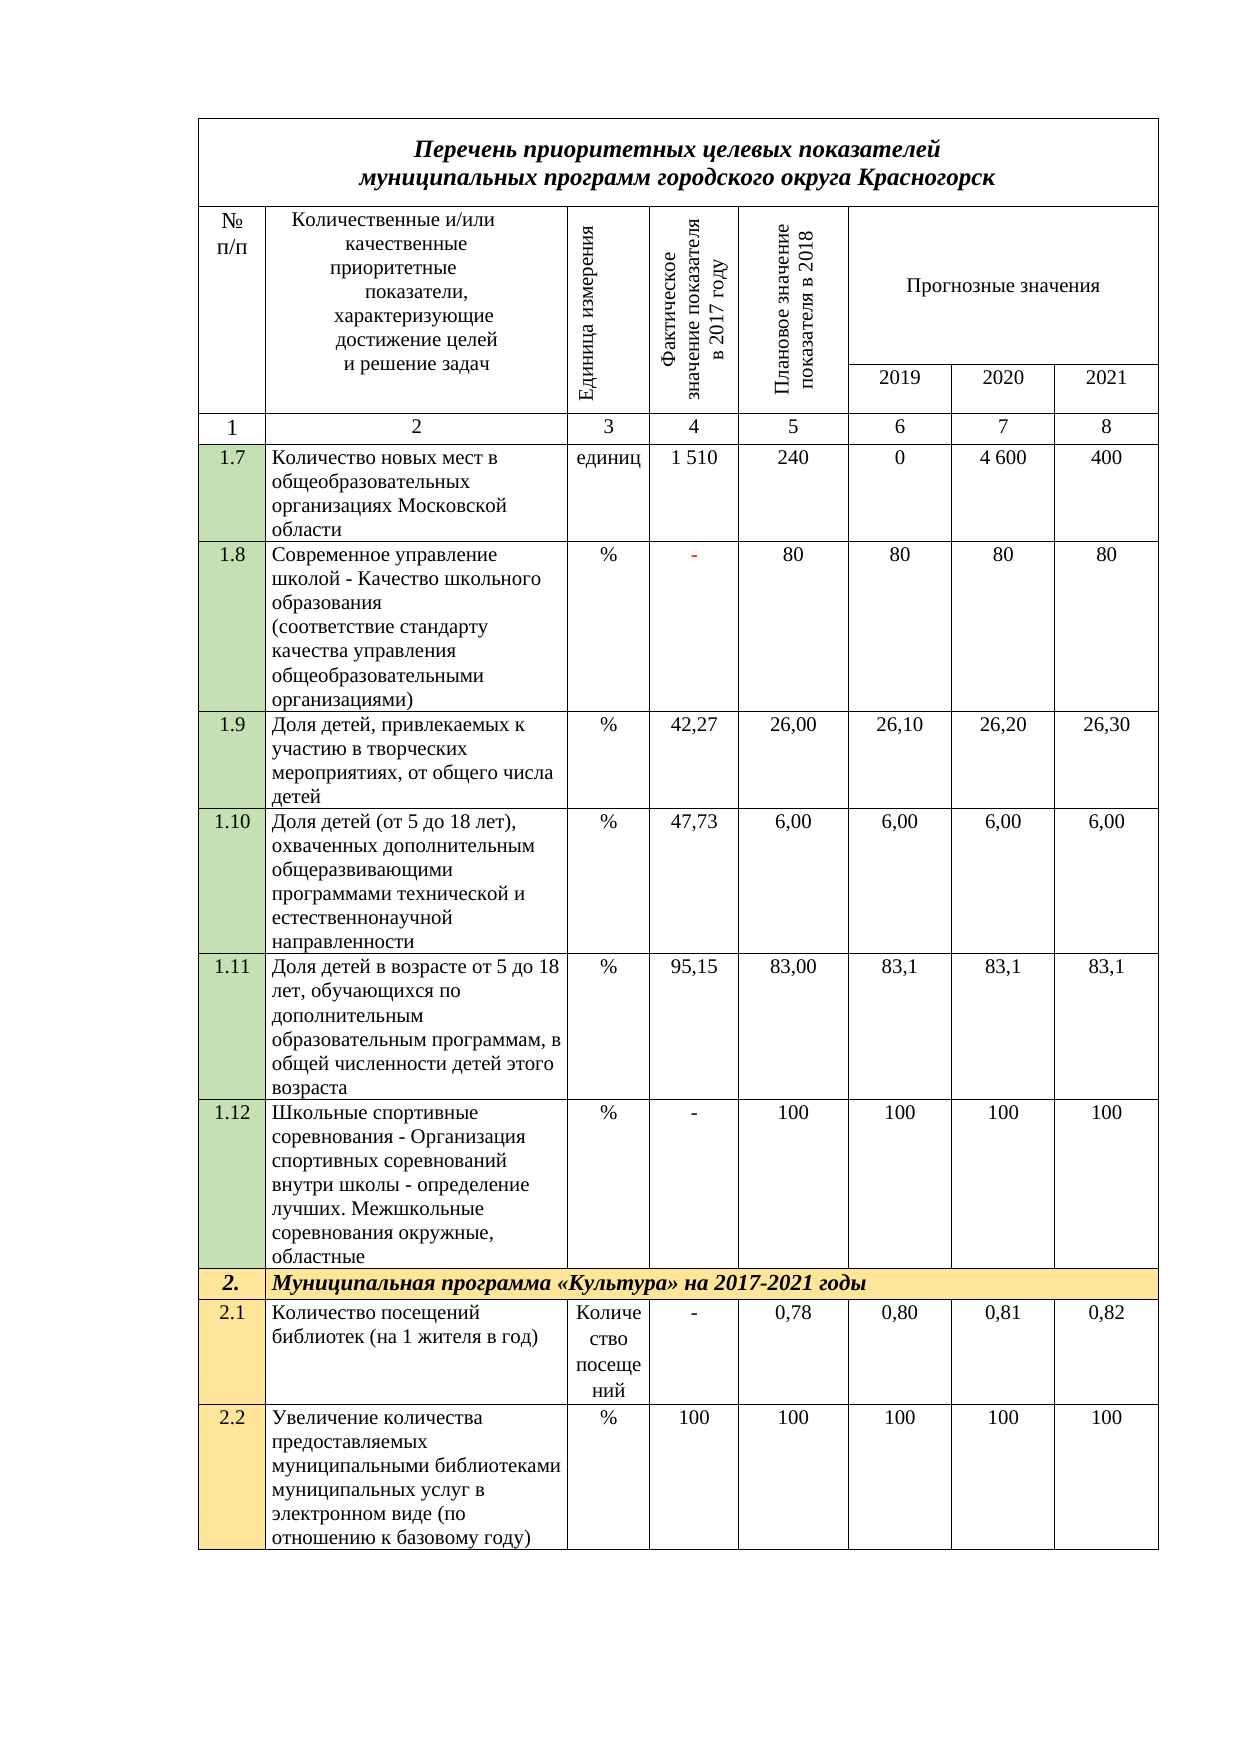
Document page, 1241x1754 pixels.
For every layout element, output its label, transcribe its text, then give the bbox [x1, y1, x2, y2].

table_cell Доля детей в возрасте от 5 до 18 лет, обучающихся по дополнительным образовательным программам, в общей численности детей этого возраста [266, 954, 567, 1099]
table_cell 1 [199, 414, 265, 444]
table_cell 3 [568, 414, 649, 444]
table_cell 1.10 [199, 809, 265, 953]
table_cell 240 [739, 445, 848, 541]
table_cell 1.8 [199, 542, 265, 711]
table_cell 2. [199, 1269, 265, 1299]
table_cell 0 [849, 445, 951, 541]
table_cell 2.2 [199, 1405, 265, 1549]
table_cell - [650, 1100, 738, 1268]
table_cell - [650, 542, 738, 711]
table_cell 0,78 [739, 1300, 848, 1404]
table_cell Доля детей (от 5 до 18 лет), охваченных дополнительным общеразвивающими программами технической и естественнонаучной направленности [266, 809, 567, 953]
table_cell 100 [952, 1405, 1054, 1549]
table_cell 80 [1055, 542, 1158, 711]
table_cell 0,82 [1055, 1300, 1158, 1404]
table_cell 83,1 [849, 954, 951, 1099]
table_cell 6,00 [952, 809, 1054, 953]
table_cell 0,81 [952, 1300, 1054, 1404]
table_cell 1.12 [199, 1100, 265, 1268]
table_cell % [568, 542, 649, 711]
table_cell Плановое значение показателя в 2018 [739, 207, 848, 413]
table_cell Количество посещений [568, 1300, 649, 1404]
table_cell 1.9 [199, 712, 265, 808]
table_cell 1.11 [199, 954, 265, 1099]
table_cell 2 [266, 414, 567, 444]
table_cell Фактическое значение показателя в 2017 году [650, 207, 738, 413]
table_cell % [568, 1405, 649, 1549]
table_cell Муниципальная программа «Культура» на 2017-2021 годы [266, 1269, 1158, 1299]
table_cell 100 [1055, 1405, 1158, 1549]
table_cell 6,00 [849, 809, 951, 953]
table_cell 80 [952, 542, 1054, 711]
table_cell 100 [849, 1100, 951, 1268]
table_cell 100 [739, 1405, 848, 1549]
table_cell Прогнозные значения [849, 207, 1158, 363]
table_cell Количество посещений библиотек (на 1 жителя в год) [266, 1300, 567, 1404]
table_cell 0,80 [849, 1300, 951, 1404]
table_cell 2019 [849, 365, 951, 413]
table_cell 2.1 [199, 1300, 265, 1404]
table_cell - [650, 1300, 738, 1404]
table_cell 6,00 [739, 809, 848, 953]
table_cell единиц [568, 445, 649, 541]
table_cell Доля детей, привлекаемых к участию в творческих мероприятиях, от общего числа детей [266, 712, 567, 808]
table_cell 83,00 [739, 954, 848, 1099]
table_cell 83,1 [1055, 954, 1158, 1099]
table_cell 6,00 [1055, 809, 1158, 953]
table_cell 2020 [952, 365, 1054, 413]
table_cell 8 [1055, 414, 1158, 444]
table_cell 100 [650, 1405, 738, 1549]
table_cell % [568, 1100, 649, 1268]
table_cell 80 [739, 542, 848, 711]
table_cell 95,15 [650, 954, 738, 1099]
table_cell 80 [849, 542, 951, 711]
table_cell 5 [739, 414, 848, 444]
table_cell Количество новых мест в общеобразовательных организациях Московской области [266, 445, 567, 541]
table_cell 100 [739, 1100, 848, 1268]
table_cell № п/п [199, 207, 265, 413]
table_cell 47,73 [650, 809, 738, 953]
table_cell 6 [849, 414, 951, 444]
table_cell % [568, 809, 649, 953]
table_cell 100 [1055, 1100, 1158, 1268]
table_cell 1.7 [199, 445, 265, 541]
table_cell 2021 [1055, 365, 1158, 413]
table_cell 4 600 [952, 445, 1054, 541]
table_cell 4 [650, 414, 738, 444]
table_cell 26,00 [739, 712, 848, 808]
table_cell Современное управление школой - Качество школьного образования (соответствие стандарту качества управления общеобразовательными организациями) [266, 542, 567, 711]
table_header Перечень приоритетных целевых показателей муниципальных программ городского округа Красногорск [199, 119, 1158, 206]
table_cell 26,10 [849, 712, 951, 808]
table_cell 100 [952, 1100, 1054, 1268]
table_cell Увеличение количества предоставляемых муниципальными библиотеками муниципальных услуг в электронном виде (по отношению к базовому году) [266, 1405, 567, 1549]
table_cell 83,1 [952, 954, 1054, 1099]
table_cell 42,27 [650, 712, 738, 808]
table_cell Школьные спортивные соревнования - Организация спортивных соревнований внутри школы - определение лучших. Межшкольные соревнования окружные, областные [266, 1100, 567, 1268]
table_cell 100 [849, 1405, 951, 1549]
table_cell Количественные и/или качественные приоритетные показатели, характеризующие достижение целей и решение задач [266, 207, 567, 413]
table_cell 400 [1055, 445, 1158, 541]
table_cell 7 [952, 414, 1054, 444]
table_cell 26,20 [952, 712, 1054, 808]
table_cell Единица измерения [568, 207, 649, 413]
table_cell % [568, 712, 649, 808]
table_cell 1 510 [650, 445, 738, 541]
table_cell % [568, 954, 649, 1099]
table_cell 26,30 [1055, 712, 1158, 808]
